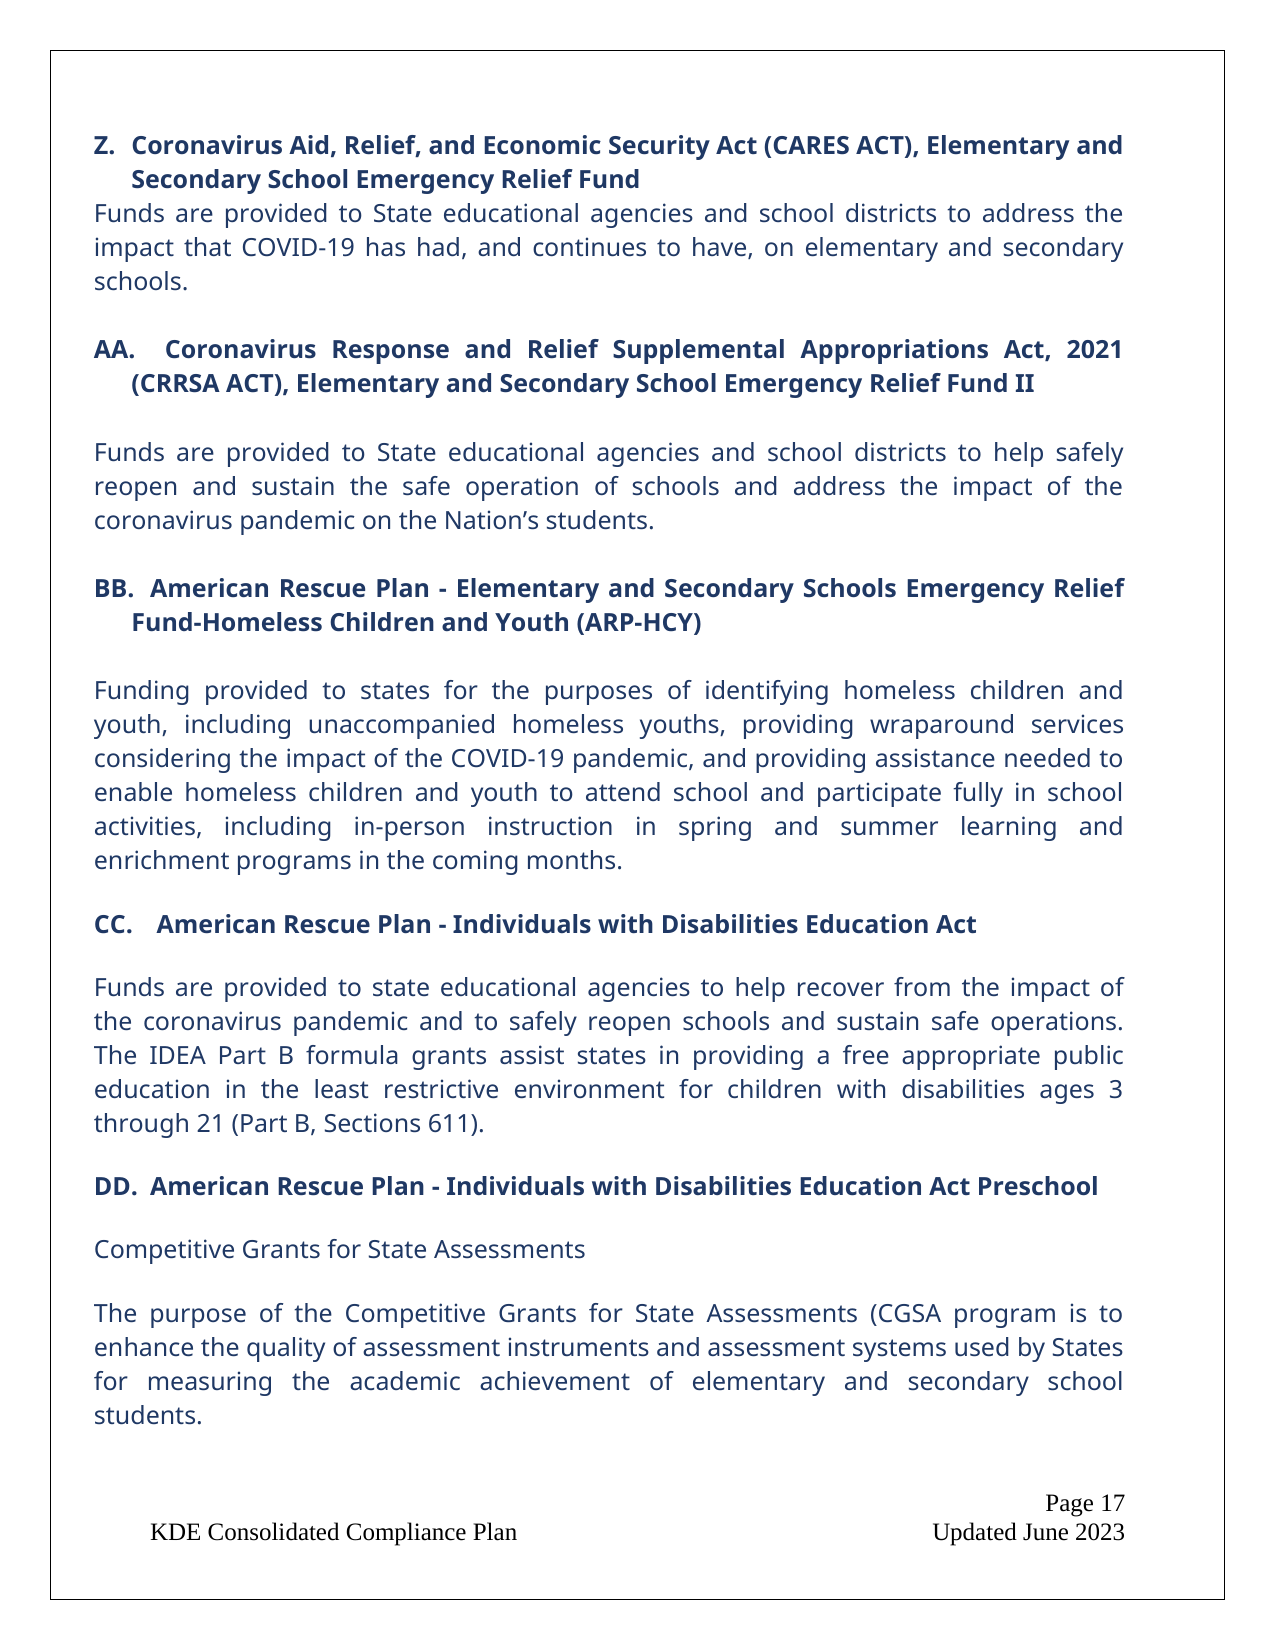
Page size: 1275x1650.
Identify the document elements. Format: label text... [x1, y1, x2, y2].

list American Rescue Plan - Elementary and Secondary Schools Emergency Relief Fund-Homeless Children and Youth (ARP-HCY) [94, 571, 1125, 639]
list American Rescue Plan - Individuals with Disabilities Education Act [94, 906, 1125, 940]
text Funds are provided to State educational agencies and school districts to help safely reopen and sustain the safe operation of schools and address the impact of the coronavirus pandemic on the Nation’s students. [94, 434, 1125, 536]
text Competitive Grants for State Assessments [94, 1232, 1125, 1266]
text The purpose of the Competitive Grants for State Assessments (CGSA program is to enhance the quality of assessment instruments and assessment systems used by States for measuring the academic achievement of elementary and secondary school students. [94, 1295, 1125, 1432]
text Funding provided to states for the purposes of identifying homeless children and youth, including unaccompanied homeless youths, providing wraparound services considering the impact of the COVID-19 pandemic, and providing assistance needed to enable homeless children and youth to attend school and participate fully in school activities, including in-person instruction in spring and summer learning and enrichment programs in the coming months. [94, 673, 1125, 877]
list American Rescue Plan - Individuals with Disabilities Education Act Preschool [94, 1169, 1125, 1203]
text Funds are provided to state educational agencies to help recover from the impact of the coronavirus pandemic and to safely reopen schools and sustain safe operations. The IDEA Part B formula grants assist states in providing a free appropriate public education in the least restrictive environment for children with disabilities ages 3 through 21 (Part B, Sections 611). [94, 969, 1125, 1140]
list Coronavirus Response and Relief Supplemental Appropriations Act, 2021 (CRRSA ACT), Elementary and Secondary School Emergency Relief Fund II [94, 332, 1125, 400]
list Coronavirus Aid, Relief, and Economic Security Act (CARES ACT), Elementary and Secondary School Emergency Relief Fund [94, 128, 1125, 196]
text Funds are provided to State educational agencies and school districts to address the impact that COVID-19 has had, and continues to have, on elementary and secondary schools. [94, 196, 1125, 298]
